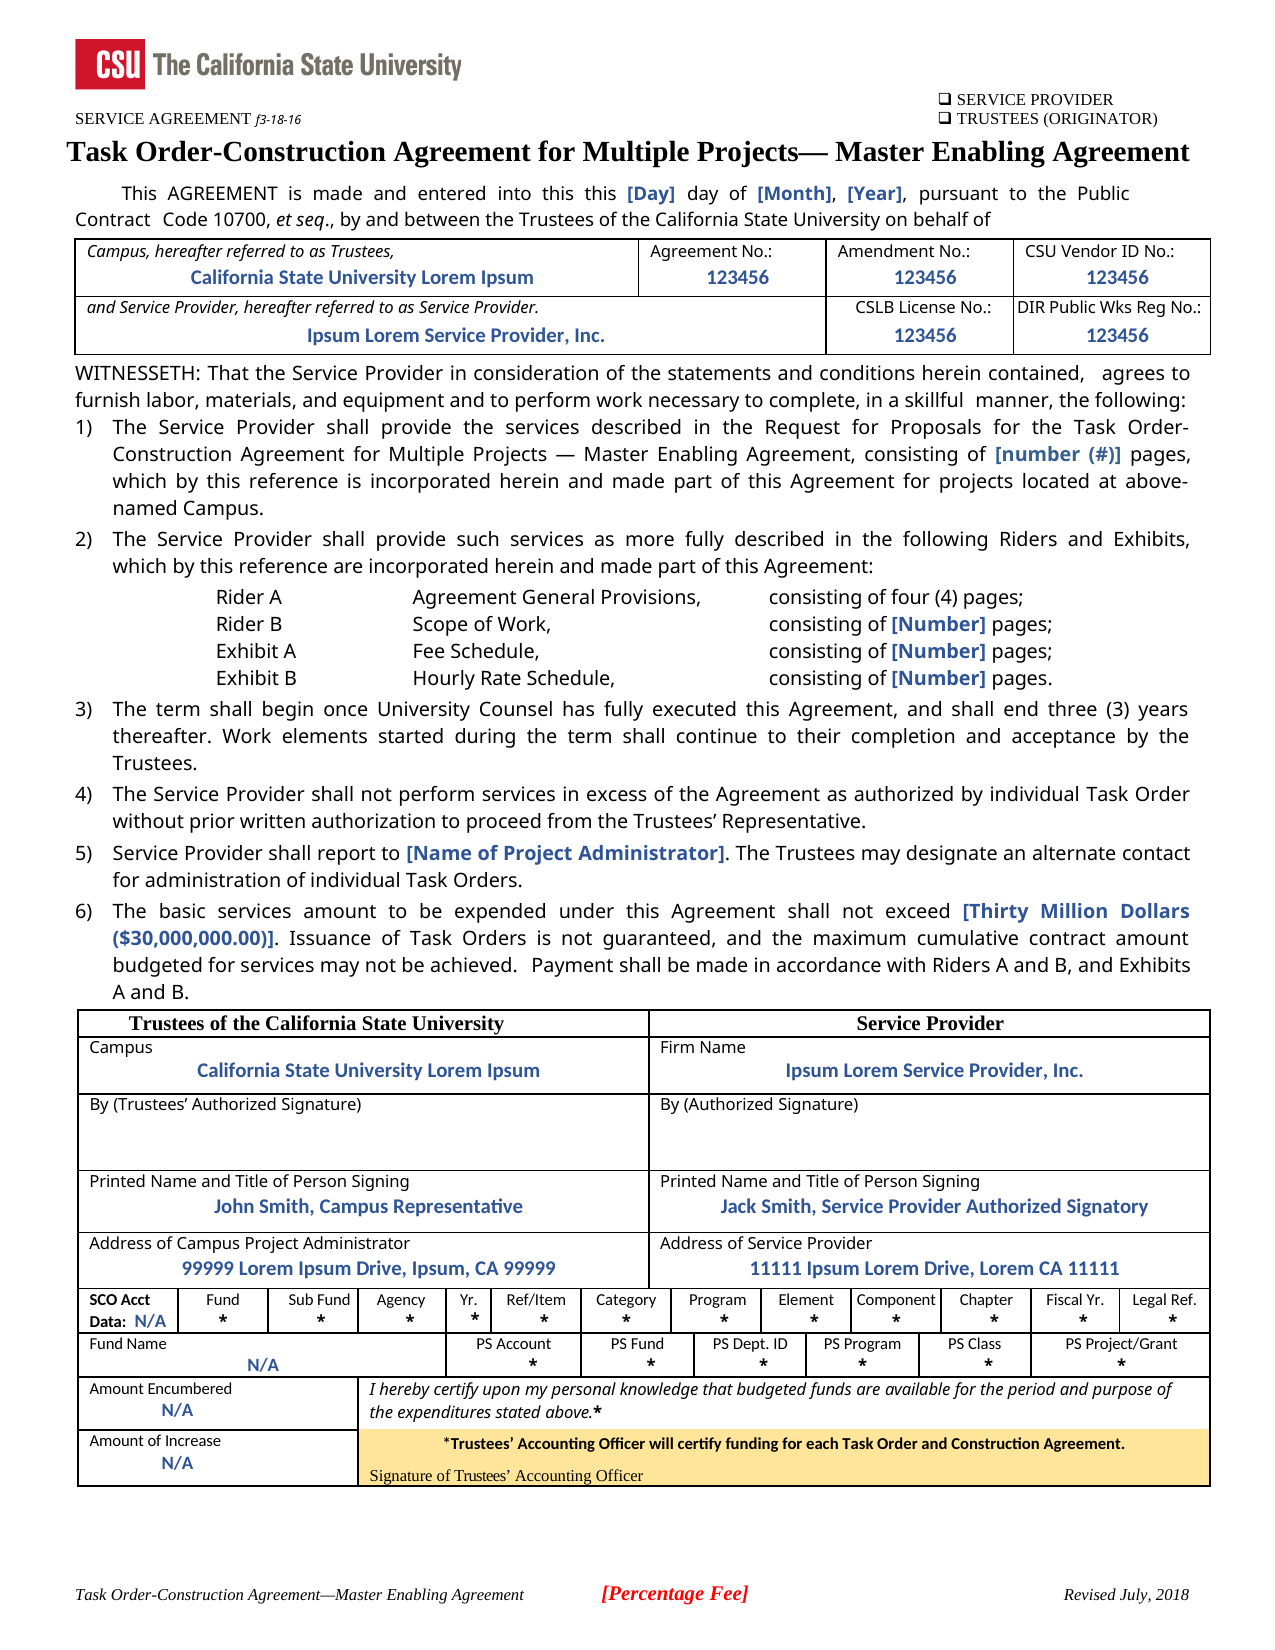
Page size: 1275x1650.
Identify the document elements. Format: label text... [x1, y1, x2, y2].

table_cell CSLB License No.: [827, 297, 1013, 321]
table_cell PS Fund * [582, 1334, 693, 1376]
table_cell Fund * [179, 1289, 267, 1332]
table_cell SCO Acct Data: N/A [79, 1289, 177, 1332]
table_header Service Provider [650, 1011, 1209, 1036]
list The term shall begin once University Counsel has fully executed this Agreement, and shall end three (3) years thereafter. Work elements started during the term shall continue to their completion and acceptance by the Trustees. [75, 696, 1191, 777]
table_cell Chapter * [942, 1289, 1030, 1332]
table_cell PS Project/Grant * [1032, 1334, 1209, 1376]
table_cell Fund Name N/A [79, 1334, 445, 1376]
table_cell By (Trustees’ Authorized Signature) [79, 1095, 648, 1169]
table_cell Ref/Item * [492, 1289, 580, 1332]
table_cell Legal Ref. * [1120, 1289, 1209, 1332]
list Service Provider shall report to [Name of Project Administrator]. The Trustees may designate an alternate contact for administration of individual Task Orders. [75, 839, 1191, 893]
table_cell and Service Provider, hereafter referred to as Service Provider. [76, 297, 825, 321]
table_cell Printed Name and Title of Person Signing John Smith, Campus Representative [79, 1171, 648, 1232]
table_cell Agency * [359, 1289, 445, 1332]
text Exhibit A Fee Schedule, consisting of [Number] pages; [216, 637, 1191, 664]
table_cell By (Authorized Signature) [650, 1095, 1209, 1169]
list The Service Provider shall provide such services as more fully described in the following Riders and Exhibits, which by this reference are incorporated herein and made part of this Agreement: [75, 525, 1191, 579]
table_header Agreement No.: [639, 240, 825, 263]
table_cell *Trustees’ Accounting Officer will certify funding for each Task Order and Construction Agreement. Signature of Trustees’ Accounting Officer [359, 1429, 1209, 1485]
table_cell 123456 [827, 321, 1013, 354]
table_cell Program * [672, 1289, 760, 1332]
table_cell Sub Fund * [269, 1289, 357, 1332]
table_cell Yr. * [447, 1289, 490, 1332]
table_cell Printed Name and Title of Person Signing Jack Smith, Service Provider Authorized Signatory [650, 1171, 1209, 1232]
subtitle Task Order-Construction Agreement for Multiple Projects— Master Enabling Agreement [56, 134, 1200, 168]
table_cell PS Class * [920, 1334, 1030, 1376]
table_cell Ipsum Lorem Service Provider, Inc. [76, 321, 825, 354]
table_cell Component * [852, 1289, 940, 1332]
table_cell 123456 [1014, 321, 1210, 354]
table_cell Category * [582, 1289, 670, 1332]
list The Service Provider shall provide the services described in the Request for Proposals for the Task Order-Construction Agreement for Multiple Projects — Master Enabling Agreement, consisting of [number (#)] pages, which by this reference is incorporated herein and made part of this Agreement for projects located at above-named Campus. [75, 413, 1191, 521]
table_cell California State University Lorem Ipsum [76, 263, 638, 296]
table_cell PS Dept. ID * [695, 1334, 805, 1376]
table_cell Campus California State University Lorem Ipsum [79, 1038, 648, 1093]
table_cell Amount Encumbered N/A [79, 1378, 357, 1429]
table_header CSU Vendor ID No.: [1014, 240, 1210, 263]
table_cell Element * [762, 1289, 850, 1332]
text Rider B Scope of Work, consisting of [Number] pages; [216, 611, 1191, 637]
table_cell Firm Name Ipsum Lorem Service Provider, Inc. [650, 1038, 1209, 1093]
text WITNESSETH: That the Service Provider in consideration of the statements and conditions herein contained, agrees to furnish labor, materials, and equipment and to perform work necessary to complete, in a skillful manner, the following: [75, 359, 1191, 413]
table_header Trustees of the California State University [79, 1011, 648, 1036]
table_cell 123456 [639, 263, 825, 296]
table_cell Address of Service Provider 11111 Ipsum Lorem Drive, Lorem CA 11111 [650, 1233, 1209, 1288]
list The Service Provider shall not perform services in excess of the Agreement as authorized by individual Task Order without prior written authorization to proceed from the Trustees’ Representative. [75, 781, 1191, 835]
table_header Campus, hereafter referred to as Trustees, [76, 240, 638, 263]
table_cell 123456 [827, 263, 1013, 296]
picture [75, 39, 462, 90]
table_cell Fiscal Yr. * [1032, 1289, 1119, 1332]
table_cell PS Account * [447, 1334, 580, 1376]
list The basic services amount to be expended under this Agreement shall not exceed [Thirty Million Dollars ($30,000,000.00)]. Issuance of Task Orders is not guaranteed, and the maximum cumulative contract amount budgeted for services may not be achieved. Payment shall be made in accordance with Riders A and B, and Exhibits A and B. [75, 897, 1191, 1005]
table_cell 123456 [1014, 263, 1210, 296]
table_cell Amount of Increase N/A [79, 1431, 357, 1485]
table_cell DIR Public Wks Reg No.: [1014, 297, 1210, 321]
table_cell Address of Campus Project Administrator 99999 Lorem Ipsum Drive, Ipsum, CA 99999 [79, 1233, 648, 1288]
text This AGREEMENT is made and entered into this this [Day] day of [Month], [Year], pursuant to the Public Contract Code 10700, et seq., by and between the Trustees of the California State University on behalf of [75, 181, 1131, 232]
table_header Amendment No.: [827, 240, 1013, 263]
text Rider A Agreement General Provisions, consisting of four (4) pages; [216, 583, 1191, 611]
table_cell I hereby certify upon my personal knowledge that budgeted funds are available for the period and purpose of the expenditures stated above.* [359, 1378, 1209, 1429]
table_cell PS Program * [807, 1334, 918, 1376]
text Exhibit B Hourly Rate Schedule, consisting of [Number] pages. [216, 664, 1191, 691]
